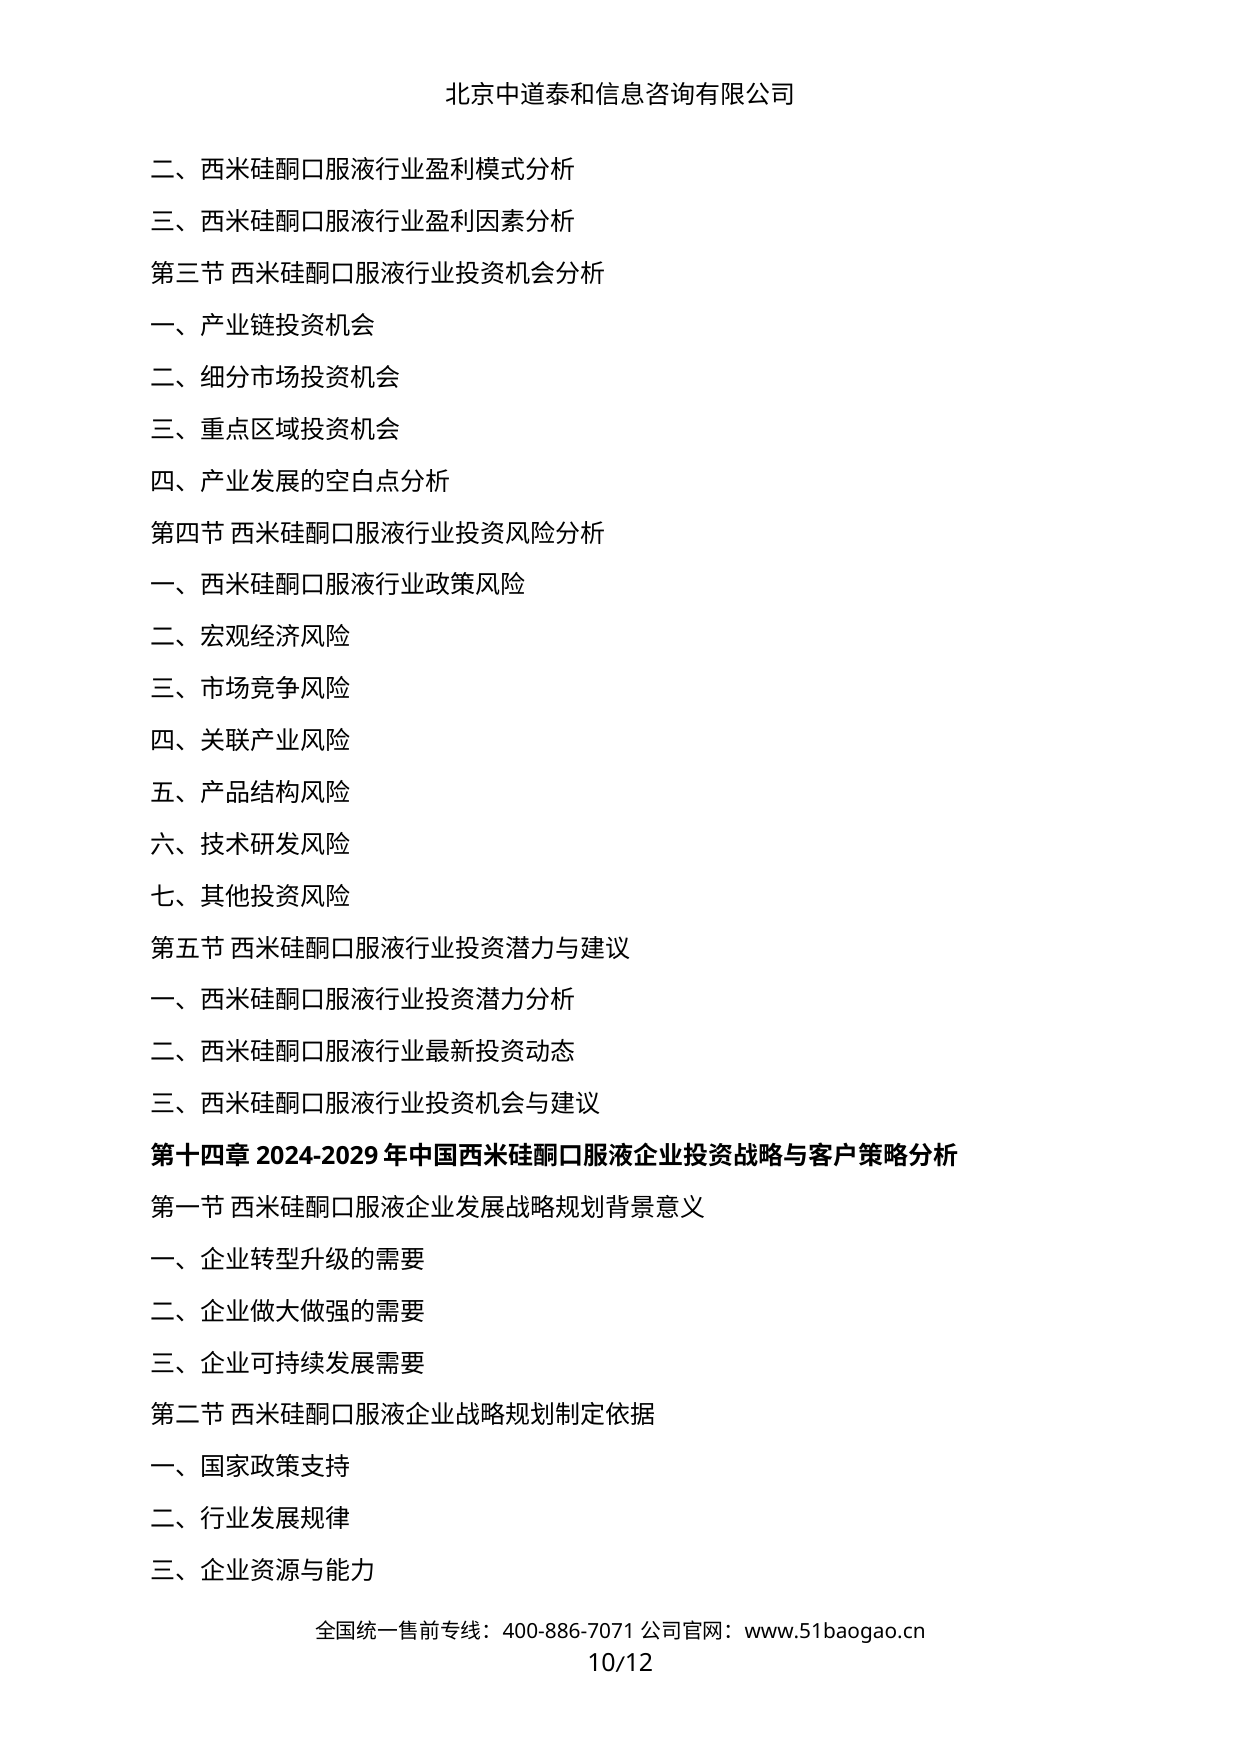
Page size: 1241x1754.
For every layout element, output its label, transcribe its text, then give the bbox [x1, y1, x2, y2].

text 二、西米硅酮口服液行业最新投资动态 [150, 1032, 1090, 1068]
text 二、企业做大做强的需要 [150, 1291, 1090, 1327]
text 三、西米硅酮口服液行业盈利因素分析 [150, 202, 1090, 238]
text 第一节 西米硅酮口服液企业发展战略规划背景意义 [150, 1187, 1090, 1224]
text 三、西米硅酮口服液行业投资机会与建议 [150, 1084, 1090, 1120]
text 二、西米硅酮口服液行业盈利模式分析 [150, 150, 1090, 186]
text 四、产业发展的空白点分析 [150, 461, 1090, 497]
text 三、市场竞争风险 [150, 669, 1090, 705]
text 三、企业可持续发展需要 [150, 1343, 1090, 1379]
text 三、企业资源与能力 [150, 1551, 1090, 1587]
text 第二节 西米硅酮口服液企业战略规划制定依据 [150, 1395, 1090, 1431]
text 二、宏观经济风险 [150, 617, 1090, 653]
text 一、产业链投资机会 [150, 306, 1090, 342]
text 六、技术研发风险 [150, 824, 1090, 861]
text 一、国家政策支持 [150, 1447, 1090, 1483]
text 三、重点区域投资机会 [150, 409, 1090, 446]
text 七、其他投资风险 [150, 876, 1090, 912]
text 二、行业发展规律 [150, 1499, 1090, 1535]
text 第十四章 2024-2029年中国西米硅酮口服液企业投资战略与客户策略分析 [150, 1136, 1090, 1172]
text 一、西米硅酮口服液行业政策风险 [150, 565, 1090, 601]
text 五、产品结构风险 [150, 772, 1090, 809]
text 第五节 西米硅酮口服液行业投资潜力与建议 [150, 928, 1090, 964]
text 第四节 西米硅酮口服液行业投资风险分析 [150, 513, 1090, 549]
text 第三节 西米硅酮口服液行业投资机会分析 [150, 254, 1090, 290]
text 二、细分市场投资机会 [150, 357, 1090, 394]
text 一、企业转型升级的需要 [150, 1239, 1090, 1276]
text 一、西米硅酮口服液行业投资潜力分析 [150, 980, 1090, 1016]
text 四、关联产业风险 [150, 721, 1090, 757]
